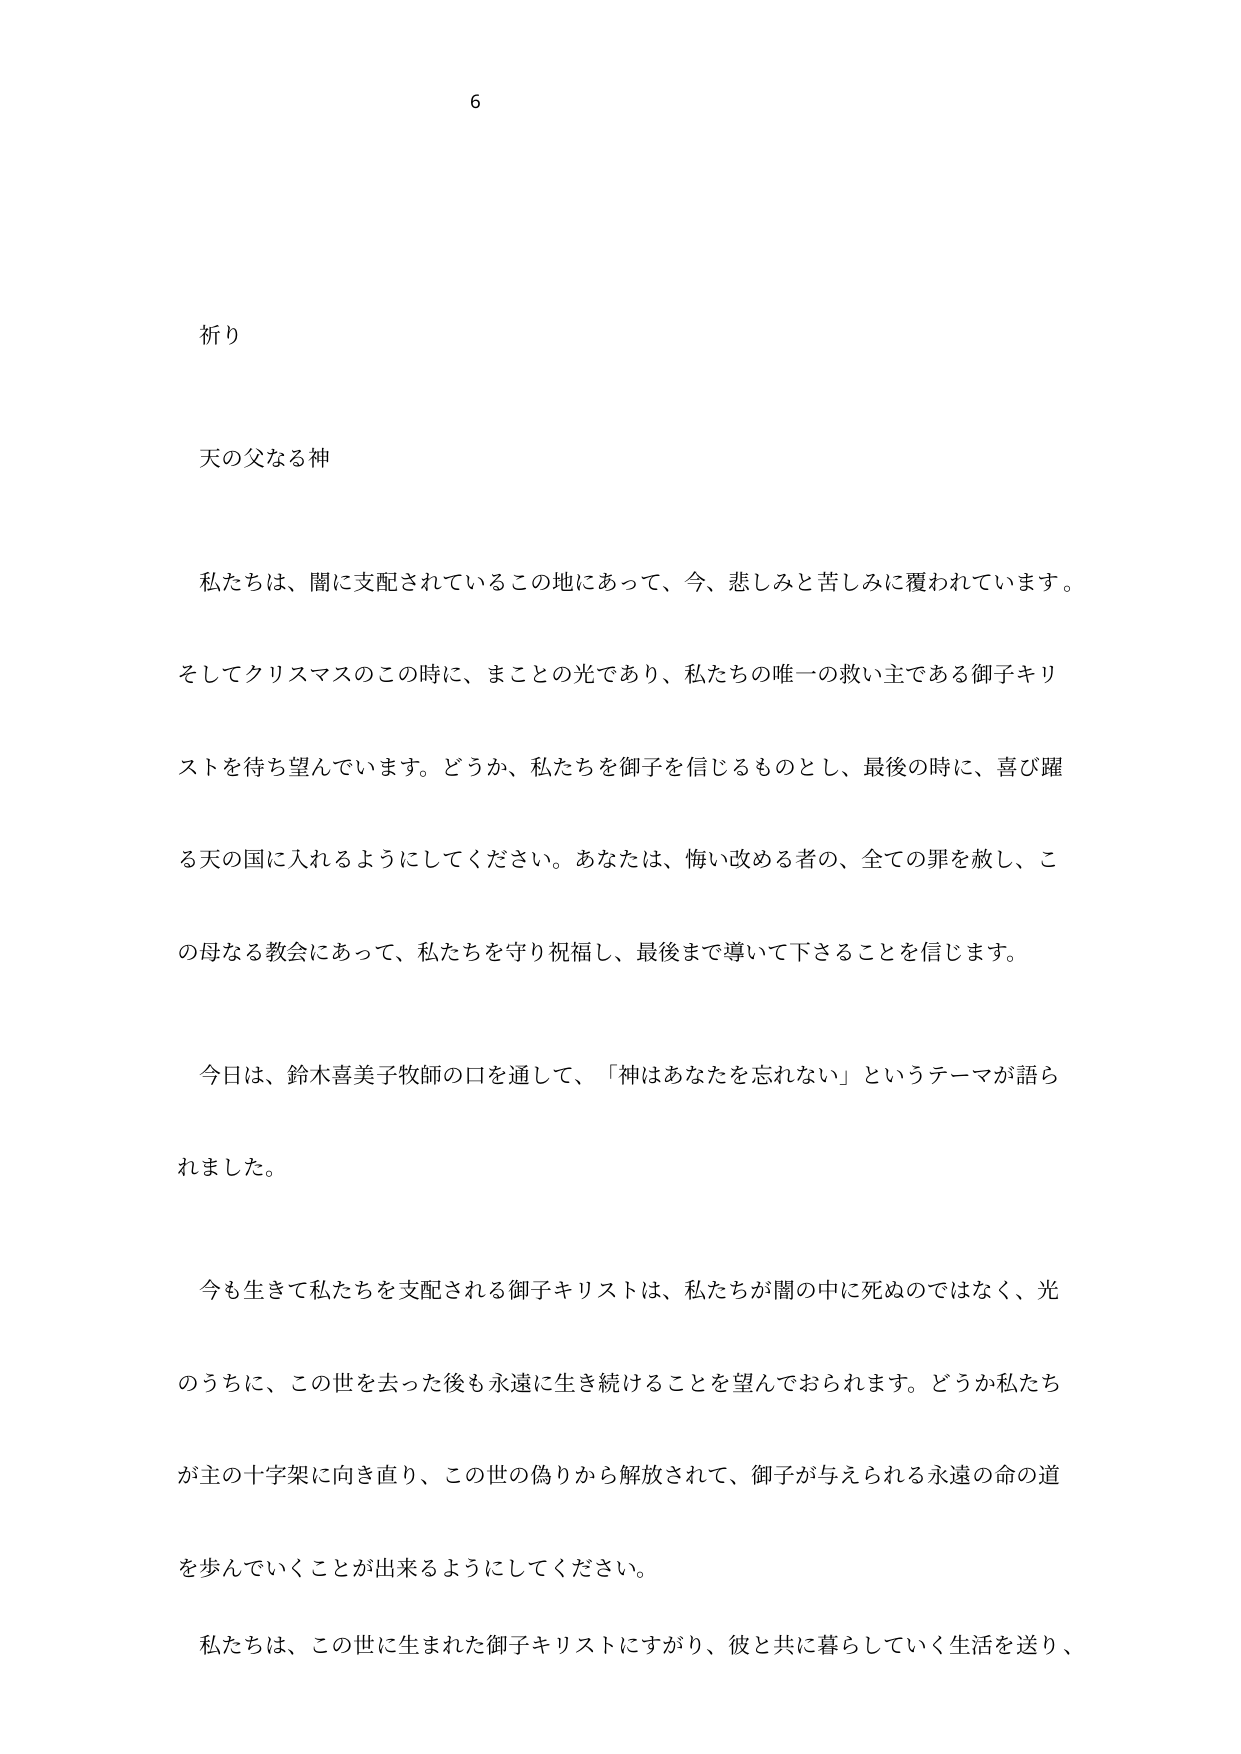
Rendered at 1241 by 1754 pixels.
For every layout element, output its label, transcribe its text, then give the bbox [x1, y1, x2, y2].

text 今も生きて私たちを支配される御子キリストは、私たちが闇の中に死ぬのではなく、光のうちに、この世を去った後も永遠に生き続けることを望んでおられます。どうか私たちが主の十字架に向き直り、この世の偽りから解放されて、御子が与えられる永遠の命の道を歩んでいくことが出来るようにしてください。 [177, 1258, 1063, 1597]
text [177, 1613, 1063, 1675]
text 天の父なる神 [177, 426, 1063, 488]
text 今日は、鈴木喜美子牧師の口を通して、「神はあなたを忘れない」というテーマが語られました。 [177, 1043, 1063, 1197]
text 私たちは、闇に支配されているこの地にあって、今、悲しみと苦しみに覆われています。そしてクリスマスのこの時に、まことの光であり、私たちの唯一の救い主である御子キリストを待ち望んでいます。どうか、私たちを御子を信じるものとし、最後の時に、喜び躍る天の国に入れるようにしてください。あなたは、悔い改める者の、全ての罪を赦し、この母なる教会にあって、私たちを守り祝福し、最後まで導いて下さることを信じます。 [177, 549, 1063, 981]
text 祈り [177, 303, 1063, 365]
